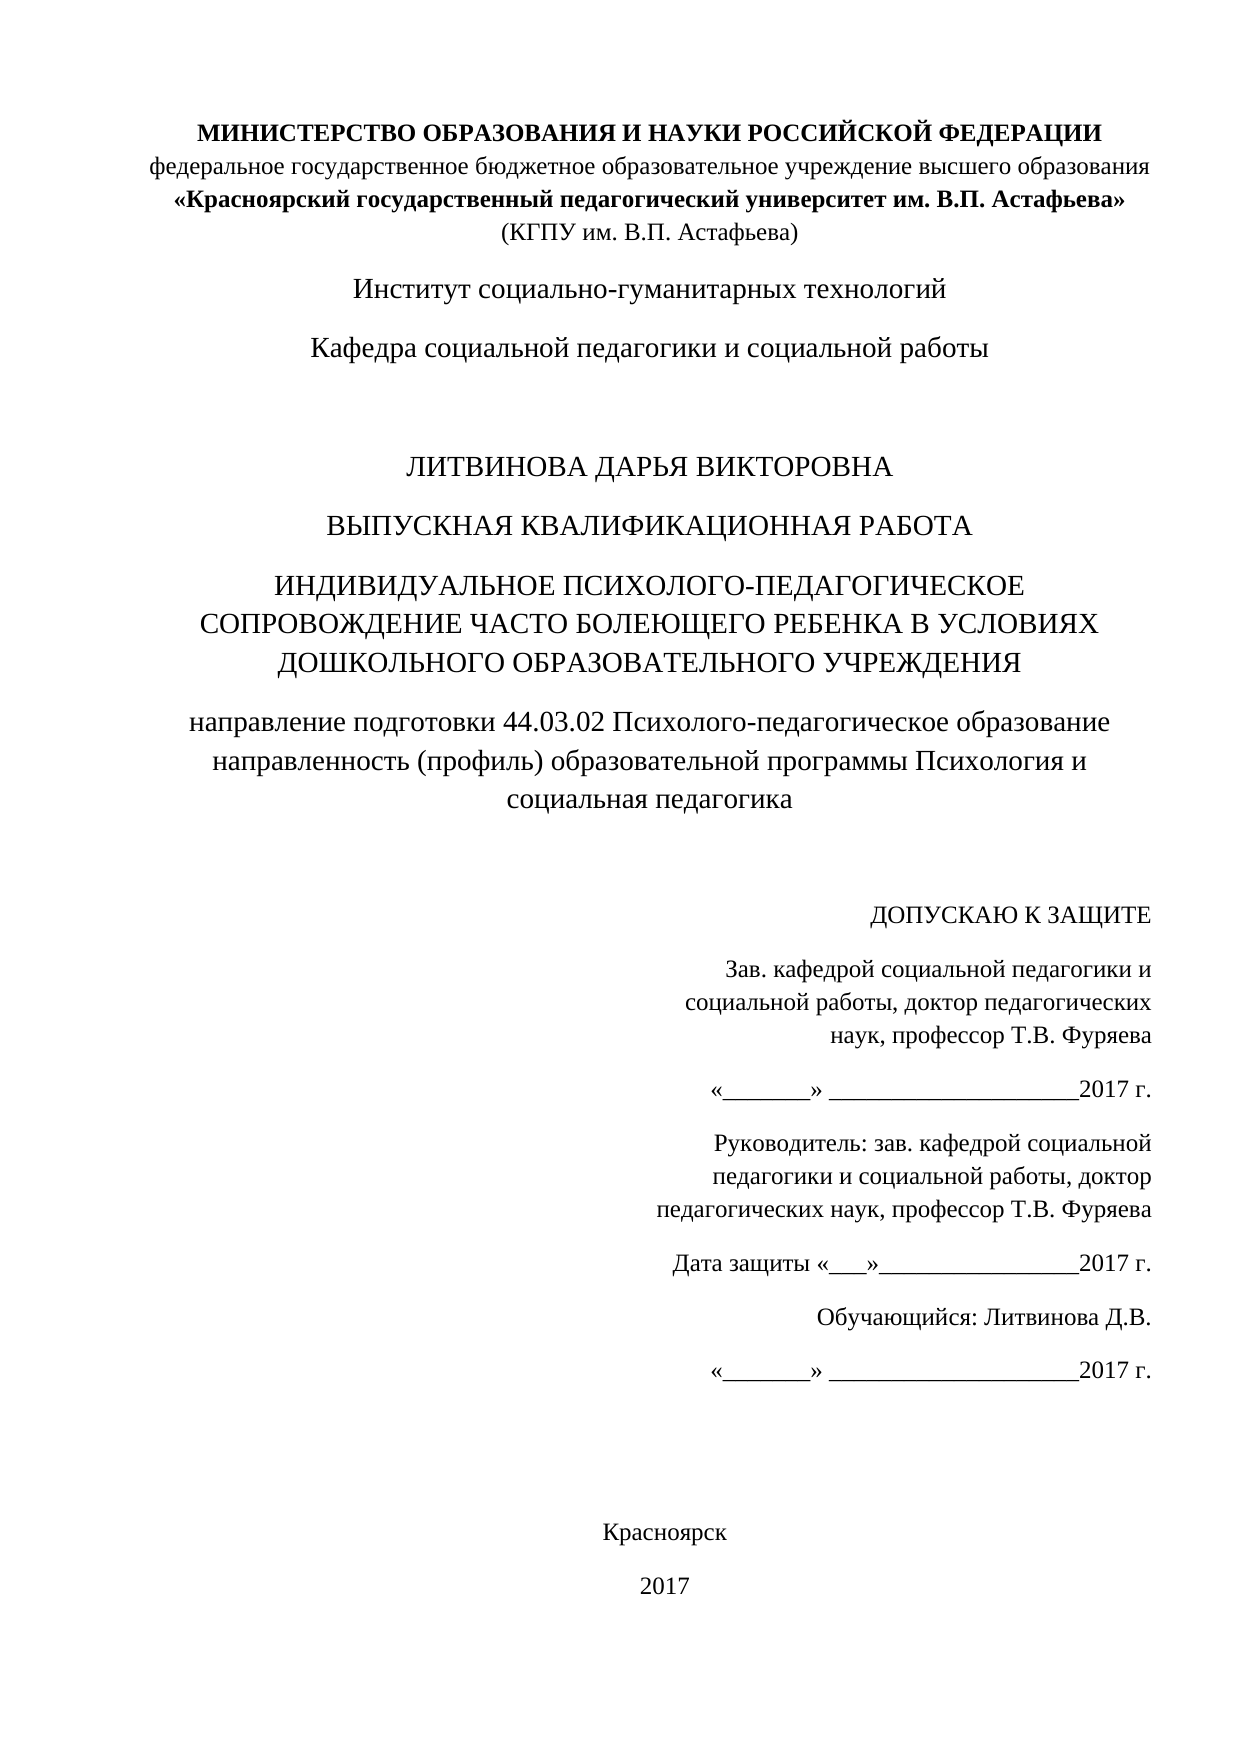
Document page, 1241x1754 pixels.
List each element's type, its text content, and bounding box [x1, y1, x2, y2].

text «_______» ____________________2017 г. [664, 1355, 1152, 1384]
text Обучающийся: Литвинова Д.В. [650, 1302, 1152, 1330]
text направление подготовки 44.03.02 Психолого-педагогическое образование направленность (профиль) образовательной программы Психология и социальная педагогика [148, 704, 1152, 815]
text 2017 [177, 1571, 1152, 1599]
text ДОПУСКАЮ К ЗАЩИТЕ [148, 900, 1152, 929]
text Дата защиты «___»________________2017 г. [650, 1248, 1152, 1276]
text Зав. кафедрой социальной педагогики и социальной работы, доктор педагогических наук, профессор Т.В. Фуряева [664, 954, 1152, 1049]
text ВЫПУСКНАЯ КВАЛИФИКАЦИОННАЯ РАБОТА [148, 508, 1152, 542]
text МИНИСТЕРСТВО ОБРАЗОВАНИЯ И НАУКИ РОССИЙСКОЙ ФЕДЕРАЦИИ федеральное государственное бюджетное образовательное учреждение высшего образования «Красноярский государственный педагогический университет им. В.П. Астафьева» (КГПУ им. В.П. Астафьева) [148, 118, 1152, 246]
text ИНДИВИДУАЛЬНОЕ ПСИХОЛОГО-ПЕДАГОГИЧЕСКОЕ СОПРОВОЖДЕНИЕ ЧАСТО БОЛЕЮЩЕГО РЕБЕНКА В УСЛОВИЯХ ДОШКОЛЬНОГО ОБРАЗОВАТЕЛЬНОГО УЧРЕЖДЕНИЯ [148, 568, 1152, 678]
text Красноярск [177, 1517, 1152, 1546]
text «_______» ____________________2017 г. [664, 1074, 1152, 1103]
text ЛИТВИНОВА ДАРЬЯ ВИКТОРОВНА [148, 449, 1152, 483]
text Кафедра социальной педагогики и социальной работы [148, 330, 1152, 364]
text Руководитель: зав. кафедрой социальной педагогики и социальной работы, доктор педагогических наук, профессор Т.В. Фуряева [650, 1128, 1152, 1223]
text Институт социально-гуманитарных технологий [148, 271, 1152, 304]
